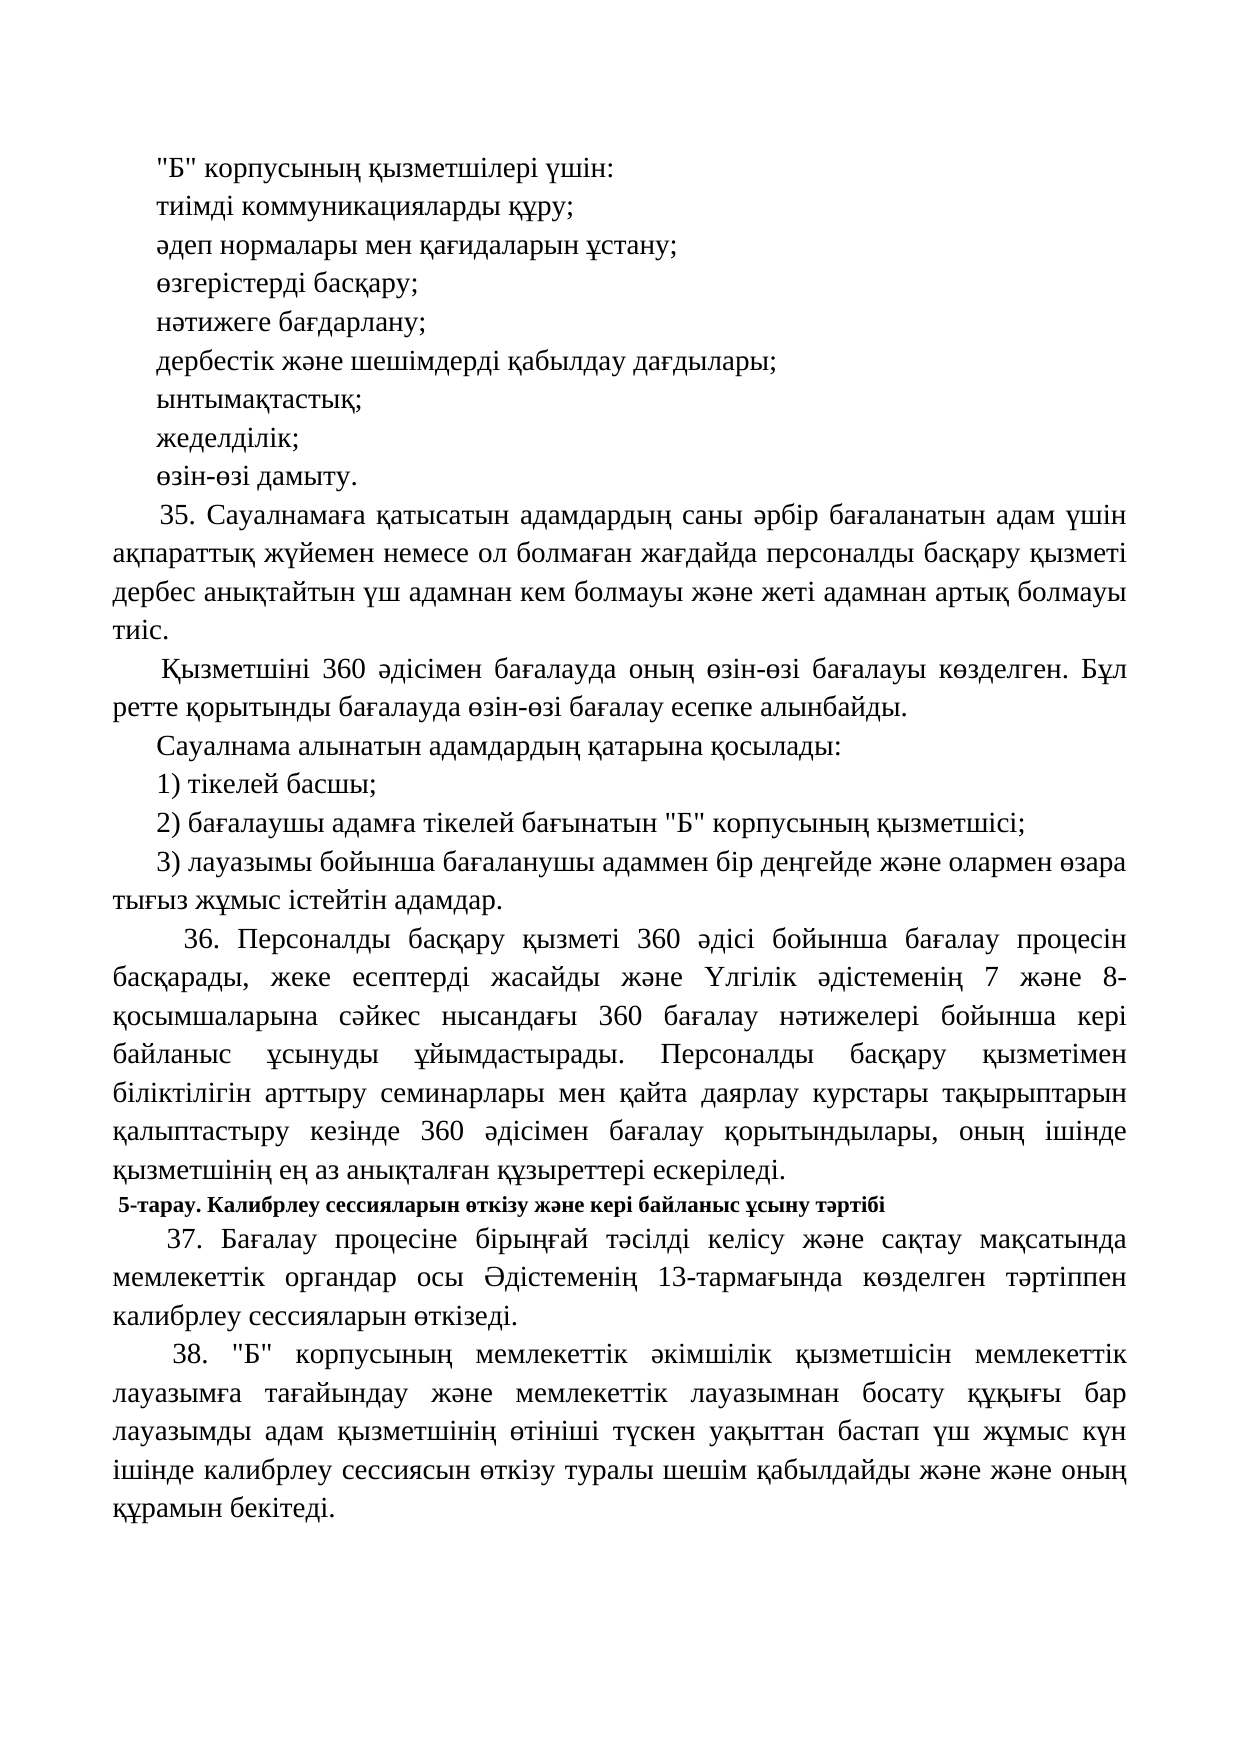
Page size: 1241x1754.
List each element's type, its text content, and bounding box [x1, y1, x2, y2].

text өзін-өзі дамыту. [112, 458, 1128, 492]
text жеделділік; [112, 420, 1128, 453]
text 3) лауазымы бойынша бағаланушы адаммен бір деңгейде және олармен өзара тығыз жұмыс істейтін адамдар. [112, 844, 1128, 916]
text 35. Сауалнамаға қатысатын адамдардың саны әрбір бағаланатын адам үшін ақпараттық жүйемен немесе ол болмаған жағдайда персоналды басқару қызметі дербес анықтайтын үш адамнан кем болмауы және жеті адамнан артық болмауы тиіс. [112, 497, 1128, 646]
text 38. "Б" корпусының мемлекеттік әкімшілік қызметшісін мемлекеттік лауазымға тағайындау және мемлекеттік лауазымнан босату құқығы бар лауазымды адам қызметшінің өтініші түскен уақыттан бастап үш жұмыс күн ішінде калибрлеу сессиясын өткізу туралы шешім қабылдайды және және оның құрамын бекітеді. [112, 1336, 1128, 1524]
text 37. Бағалау процесіне бірыңғай тәсілді келісу және сақтау мақсатында мемлекеттік органдар осы Әдістеменің 13-тармағында көзделген тәртіппен калибрлеу сессияларын өткізеді. [112, 1221, 1128, 1331]
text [112, 343, 1128, 376]
text әдеп нормалары мен қағидаларын ұстану; [112, 227, 1128, 261]
text Сауалнама алынатын адамдардың қатарына қосылады: [112, 728, 1128, 762]
text "Б" корпусының қызметшілері үшін: [112, 150, 1128, 183]
text Қызметшіні 360 әдісімен бағалауда оның өзін-өзі бағалауы көзделген. Бұл ретте қорытынды бағалауда өзін-өзі бағалау есепке алынбайды. [112, 651, 1128, 723]
text өзгерістерді басқару; [112, 266, 1128, 299]
text 36. Персоналды басқару қызметі 360 әдісі бойынша бағалау процесін басқарады, жеке есептерді жасайды және Үлгілік әдістеменің 7 және 8-қосымшаларына сәйкес нысандағы 360 бағалау нәтижелері бойынша кері байланыс ұсынуды ұйымдастырады. Персоналды басқару қызметімен біліктілігін арттыру семинарлары мен қайта даярлау курстары тақырыптарын қалыптастыру кезінде 360 әдісімен бағалау қорытындылары, оның ішінде қызметшінің ең аз анықталған құзыреттері ескеріледі. [112, 921, 1128, 1186]
text 1) тікелей басшы; [112, 767, 1128, 800]
text 2) бағалаушы адамға тікелей бағынатын "Б" корпусының қызметшісі; [112, 805, 1128, 839]
text нәтижеге бағдарлану; [112, 304, 1128, 338]
text ынтымақтастық; [112, 381, 1128, 415]
text тиімді коммуникацияларды құру; [112, 188, 1128, 222]
text 5-тарау. Калибрлеу сессияларын өткізу және кері байланыс ұсыну тәртібі [112, 1191, 1128, 1217]
